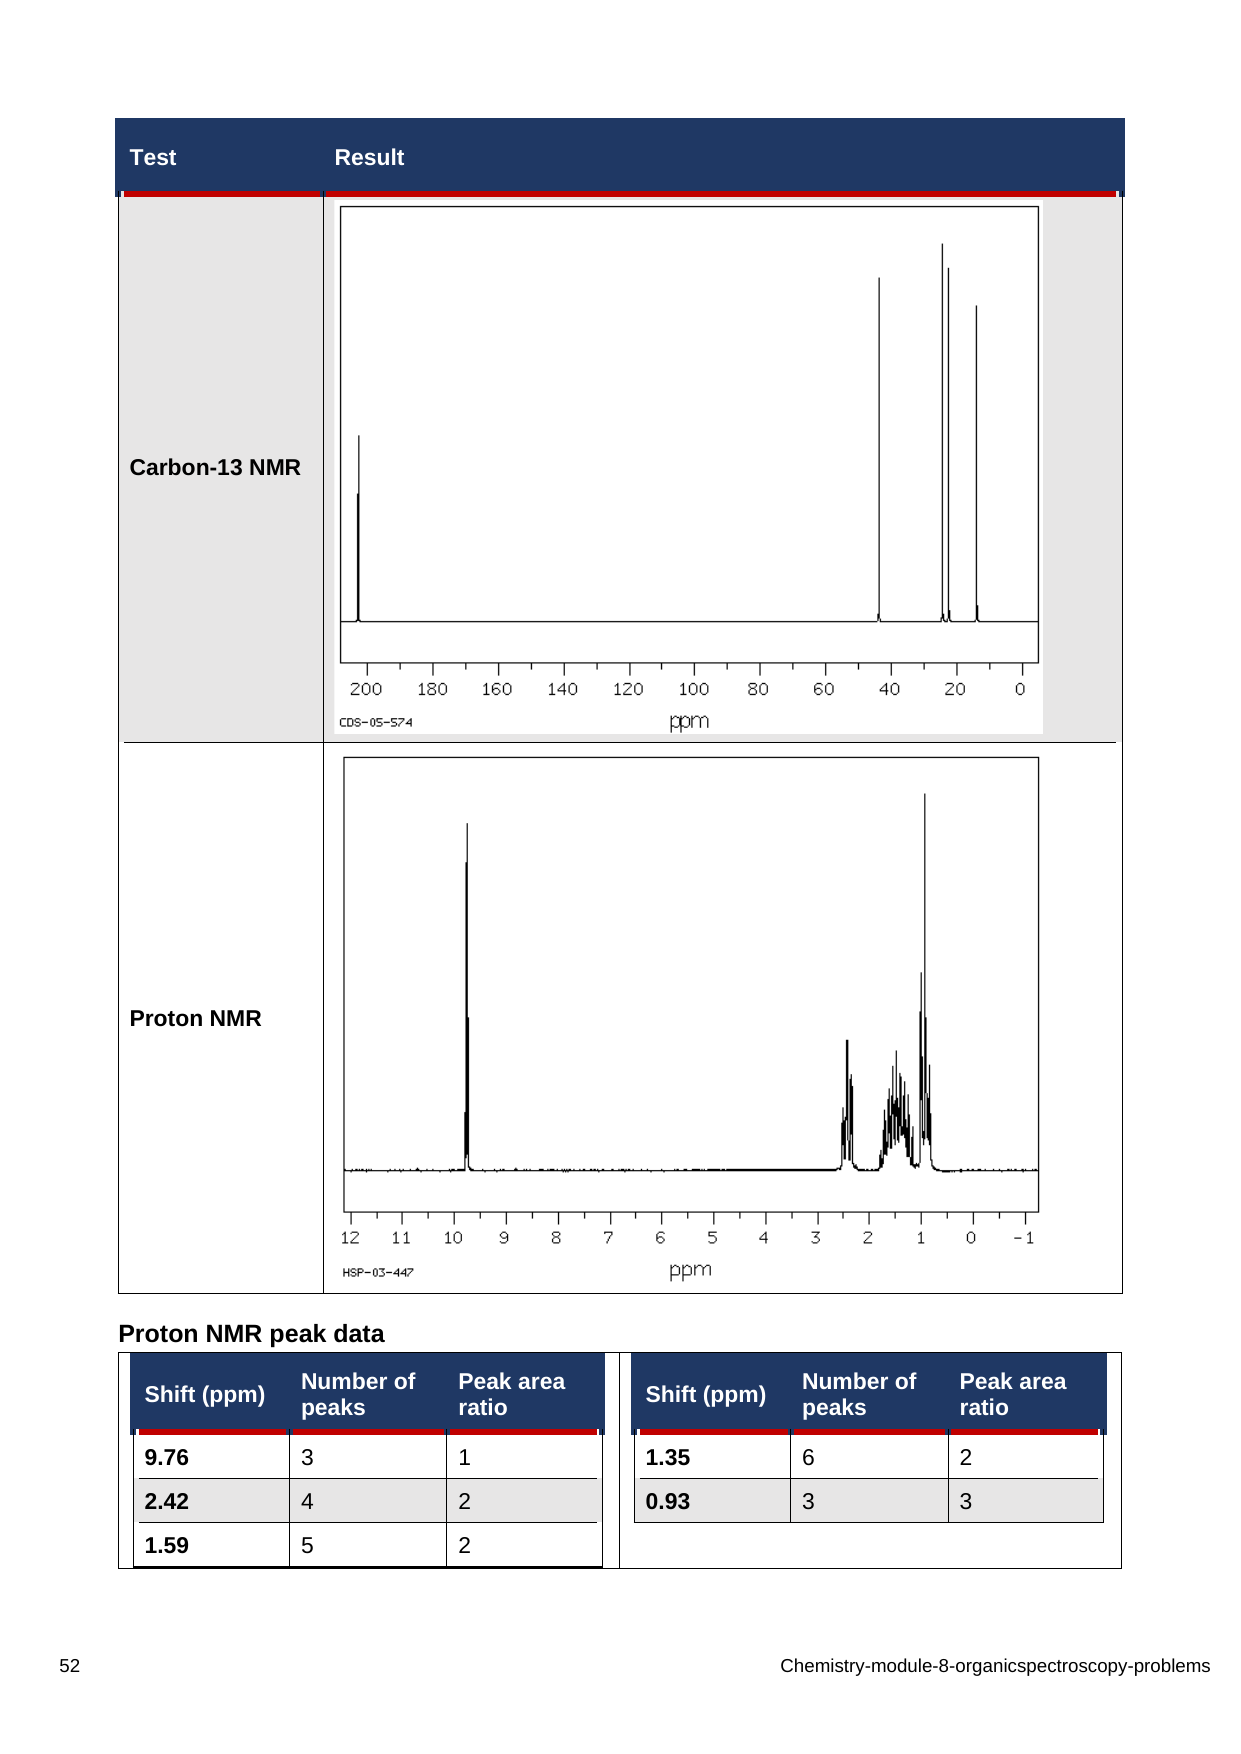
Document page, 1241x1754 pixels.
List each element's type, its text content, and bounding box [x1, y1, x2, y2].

table_cell [324, 742, 1122, 1293]
table_header Test [121, 124, 320, 191]
text Proton NMR peak data [118, 1319, 1122, 1348]
table_header [290, 1435, 446, 1478]
table_header [134, 1429, 289, 1478]
table_cell [324, 191, 1122, 742]
picture [334, 751, 1043, 1285]
table_cell Proton NMR [119, 742, 323, 1293]
table_header [290, 1523, 446, 1566]
table_header [620, 1353, 1121, 1567]
table_header Result [326, 124, 1119, 191]
table_cell Carbon-13 NMR [119, 191, 323, 742]
table_header [447, 1522, 602, 1566]
table_header [134, 1522, 289, 1566]
table_header [119, 1353, 133, 1567]
table_header [603, 1353, 619, 1567]
picture [334, 200, 1043, 734]
table_header [447, 1429, 602, 1478]
